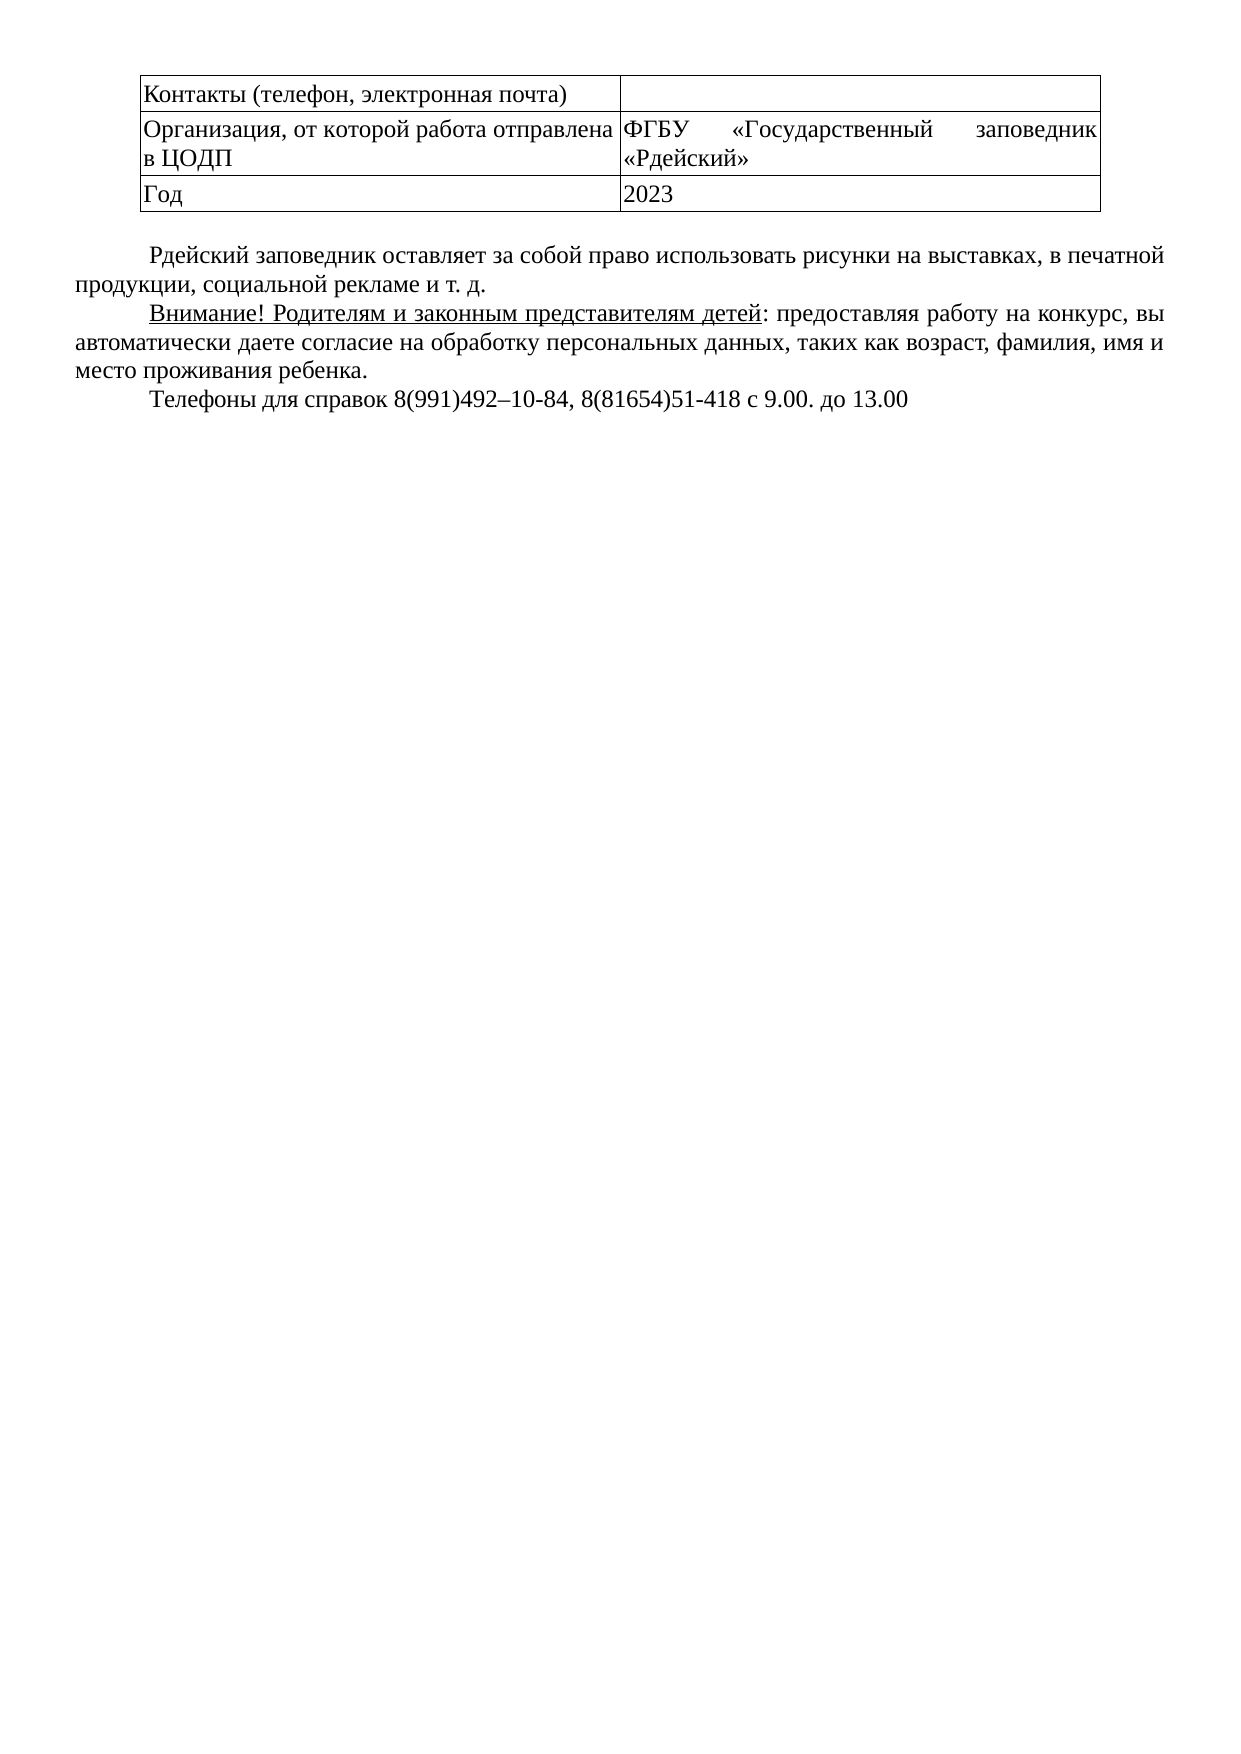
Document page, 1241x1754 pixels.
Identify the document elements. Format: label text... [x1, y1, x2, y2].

table_cell Контакты (телефон, электронная почта) [141, 76, 620, 111]
table_cell Год [141, 176, 620, 211]
table_cell [621, 76, 1100, 111]
table_cell Организация, от которой работа отправлена в ЦОДП [141, 112, 620, 175]
table_cell 2023 [621, 176, 1100, 211]
table_cell ФГБУ «Государственный заповедник «Рдейский» [621, 112, 1100, 175]
text Телефоны для справок 8(991)492–10-84, 8(81654)51-418 с 9.00. до 13.00 [75, 384, 1165, 413]
text Рдейский заповедник оставляет за собой право использовать рисунки на выставках, в печатной продукции, социальной рекламе и т. д. [75, 240, 1165, 298]
text Внимание! Родителям и законным представителям детей: предоставляя работу на конкурс, вы автоматически даете согласие на обработку персональных данных, таких как возраст, фамилия, имя и место проживания ребенка. [75, 298, 1165, 384]
